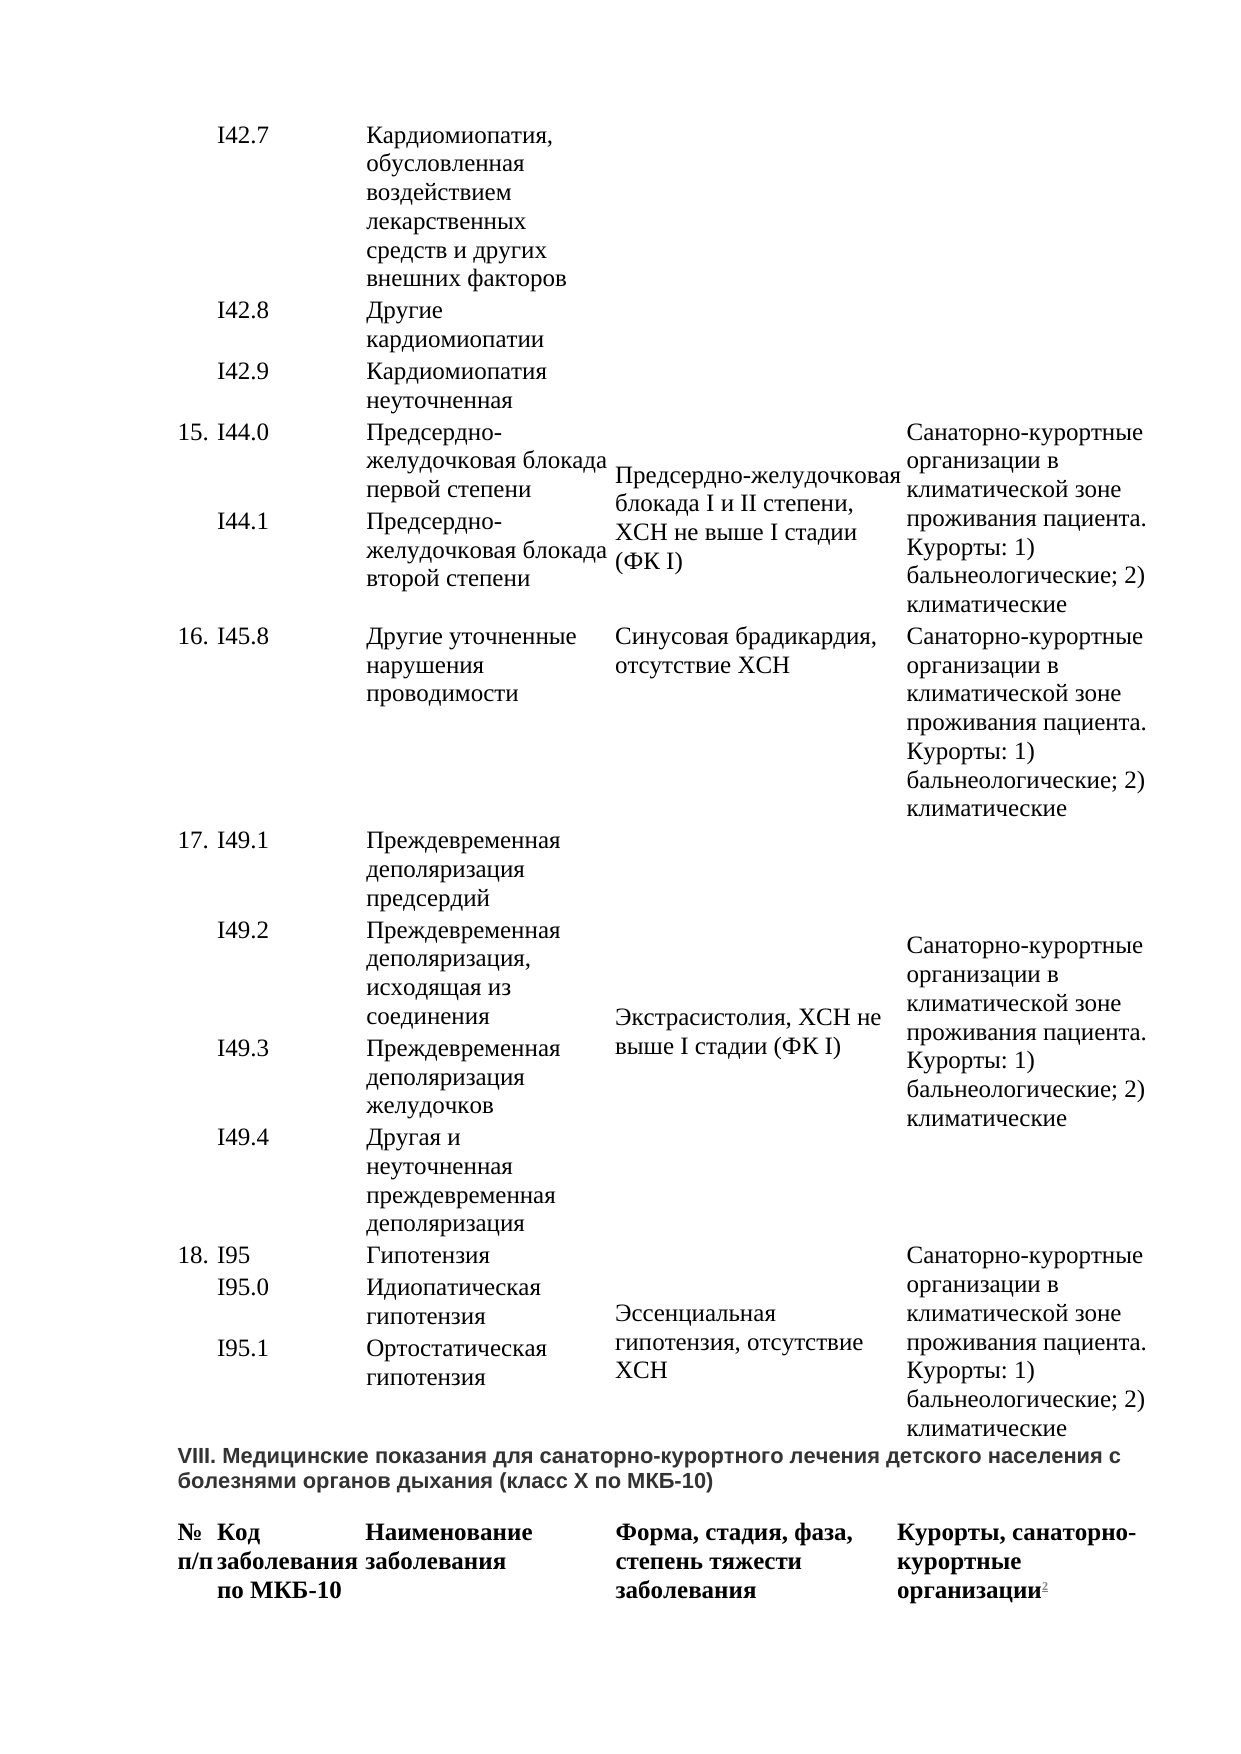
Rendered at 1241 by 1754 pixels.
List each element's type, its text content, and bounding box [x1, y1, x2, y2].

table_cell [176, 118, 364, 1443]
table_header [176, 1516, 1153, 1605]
text VIII. Медицинские показания для санаторно-курортного лечения детского населения с болезнями органов дыхания (класс X по МКБ-10) [177, 1443, 1152, 1493]
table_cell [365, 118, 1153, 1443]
